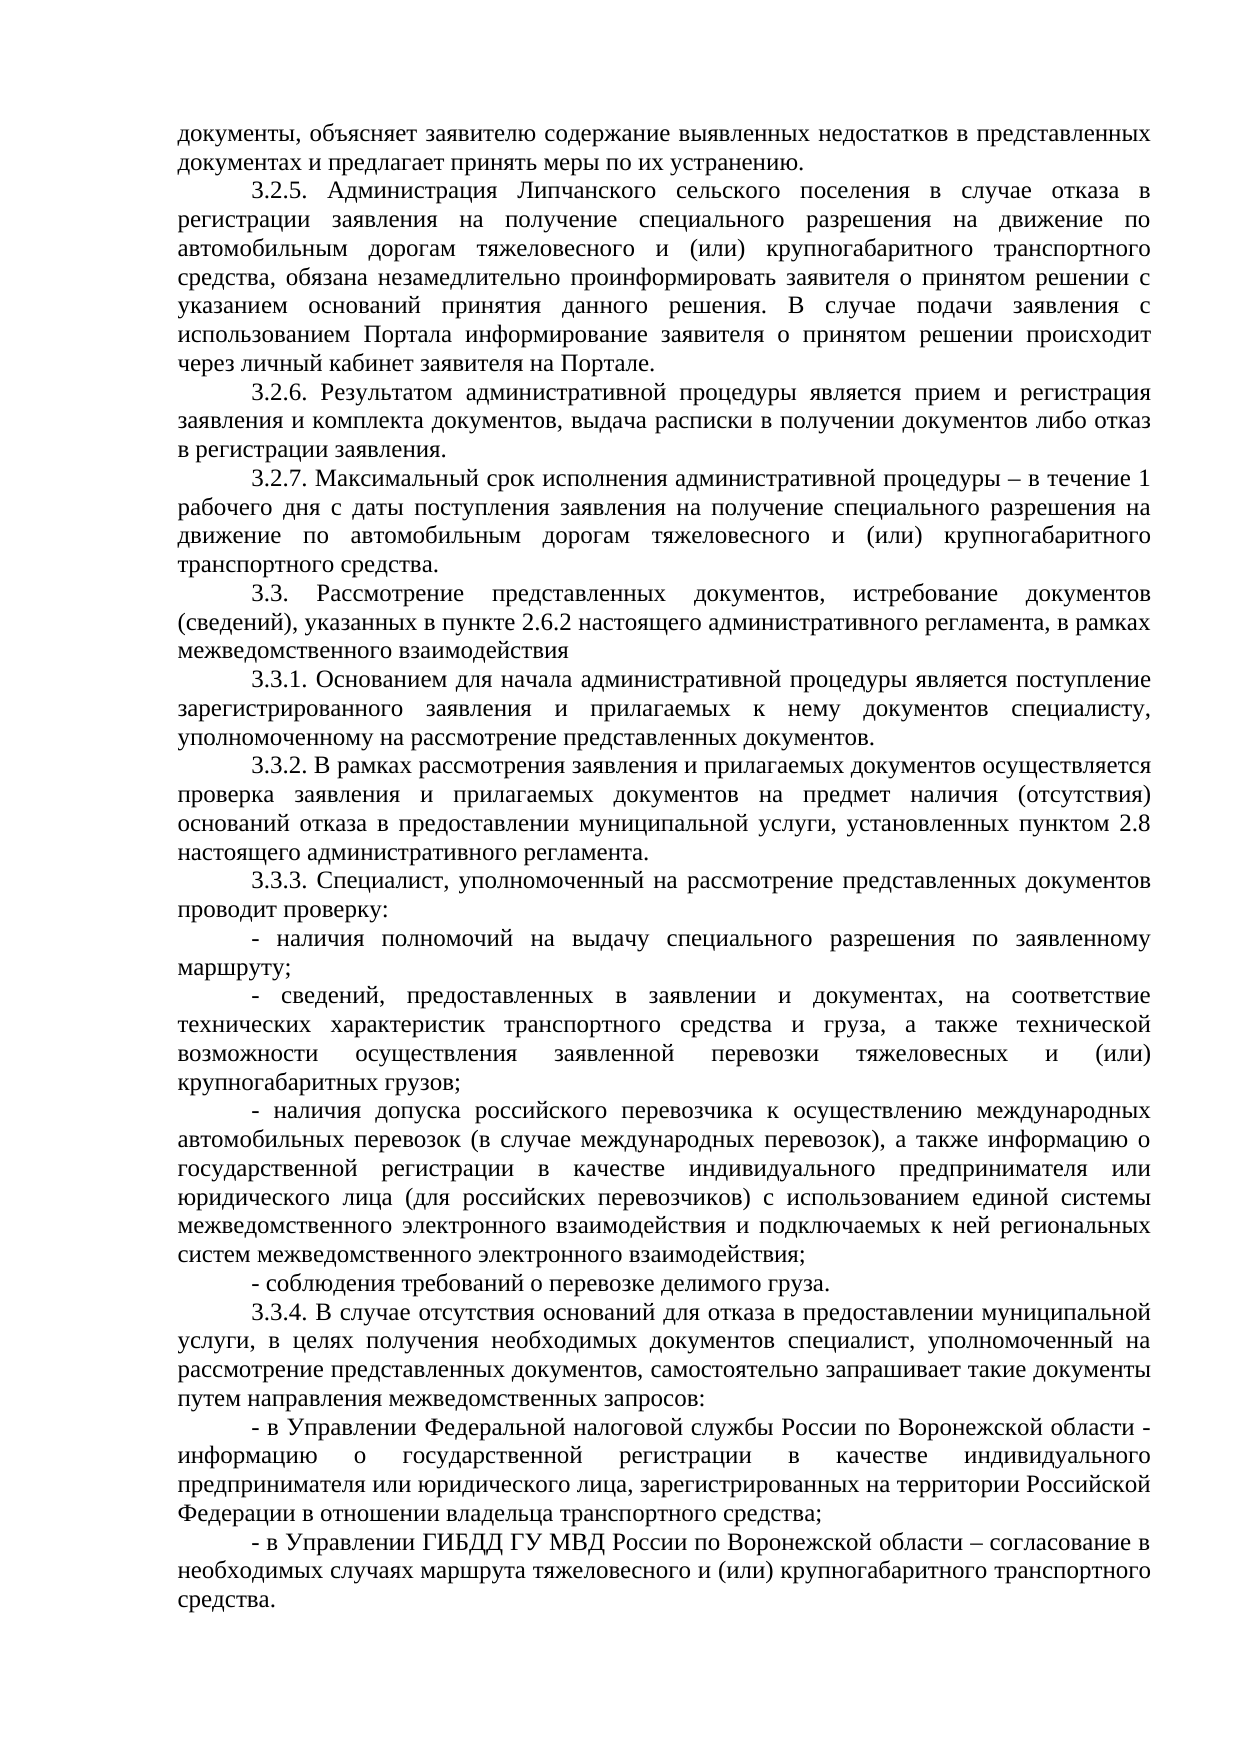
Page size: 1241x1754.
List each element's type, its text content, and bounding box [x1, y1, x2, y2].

text 3.3. Рассмотрение представленных документов, истребование документов (сведений), указанных в пункте 2.6.2 настоящего административного регламента, в рамках межведомственного взаимодействия [177, 578, 1152, 664]
text 3.3.1. Основанием для начала административной процедуры является поступление зарегистрированного заявления и прилагаемых к нему документов специалисту, уполномоченному на рассмотрение представленных документов. [177, 664, 1152, 751]
text 3.3.4. В случае отсутствия оснований для отказа в предоставлении муниципальной услуги, в целях получения необходимых документов специалист, уполномоченный на рассмотрение представленных документов, самостоятельно запрашивает такие документы путем направления межведомственных запросов: [177, 1297, 1152, 1412]
text - наличия полномочий на выдачу специального разрешения по заявленному маршруту; [177, 923, 1152, 981]
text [177, 118, 1152, 176]
text 3.2.6. Результатом административной процедуры является прием и регистрация заявления и комплекта документов, выдача расписки в получении документов либо отказ в регистрации заявления. [177, 377, 1152, 463]
text 3.2.7. Максимальный срок исполнения административной процедуры – в течение 1 рабочего дня с даты поступления заявления на получение специального разрешения на движение по автомобильным дорогам тяжеловесного и (или) крупногабаритного транспортного средства. [177, 463, 1152, 578]
text 3.3.2. В рамках рассмотрения заявления и прилагаемых документов осуществляется проверка заявления и прилагаемых документов на предмет наличия (отсутствия) оснований отказа в предоставлении муниципальной услуги, установленных пунктом 2.8 настоящего административного регламента. [177, 751, 1152, 866]
text - в Управлении ГИБДД ГУ МВД России по Воронежской области – согласование в необходимых случаях маршрута тяжеловесного и (или) крупногабаритного транспортного средства. [177, 1527, 1152, 1613]
text 3.3.3. Специалист, уполномоченный на рассмотрение представленных документов проводит проверку: [177, 866, 1152, 923]
text - наличия допуска российского перевозчика к осуществлению международных автомобильных перевозок (в случае международных перевозок), а также информацию о государственной регистрации в качестве индивидуального предпринимателя или юридического лица (для российских перевозчиков) с использованием единой системы межведомственного электронного взаимодействия и подключаемых к ней региональных систем межведомственного электронного взаимодействия; [177, 1096, 1152, 1268]
text - сведений, предоставленных в заявлении и документах, на соответствие технических характеристик транспортного средства и груза, а также технической возможности осуществления заявленной перевозки тяжеловесных и (или) крупногабаритных грузов; [177, 981, 1152, 1096]
text 3.2.5. Администрация Липчанского сельского поселения в случае отказа в регистрации заявления на получение специального разрешения на движение по автомобильным дорогам тяжеловесного и (или) крупногабаритного транспортного средства, обязана незамедлительно проинформировать заявителя о принятом решении с указанием оснований принятия данного решения. В случае подачи заявления с использованием Портала информирование заявителя о принятом решении происходит через личный кабинет заявителя на Портале. [177, 176, 1152, 377]
text - в Управлении Федеральной налоговой службы России по Воронежской области - информацию о государственной регистрации в качестве индивидуального предпринимателя или юридического лица, зарегистрированных на территории Российской Федерации в отношении владельца транспортного средства; [177, 1412, 1152, 1527]
text - соблюдения требований о перевозке делимого груза. [177, 1268, 1152, 1297]
